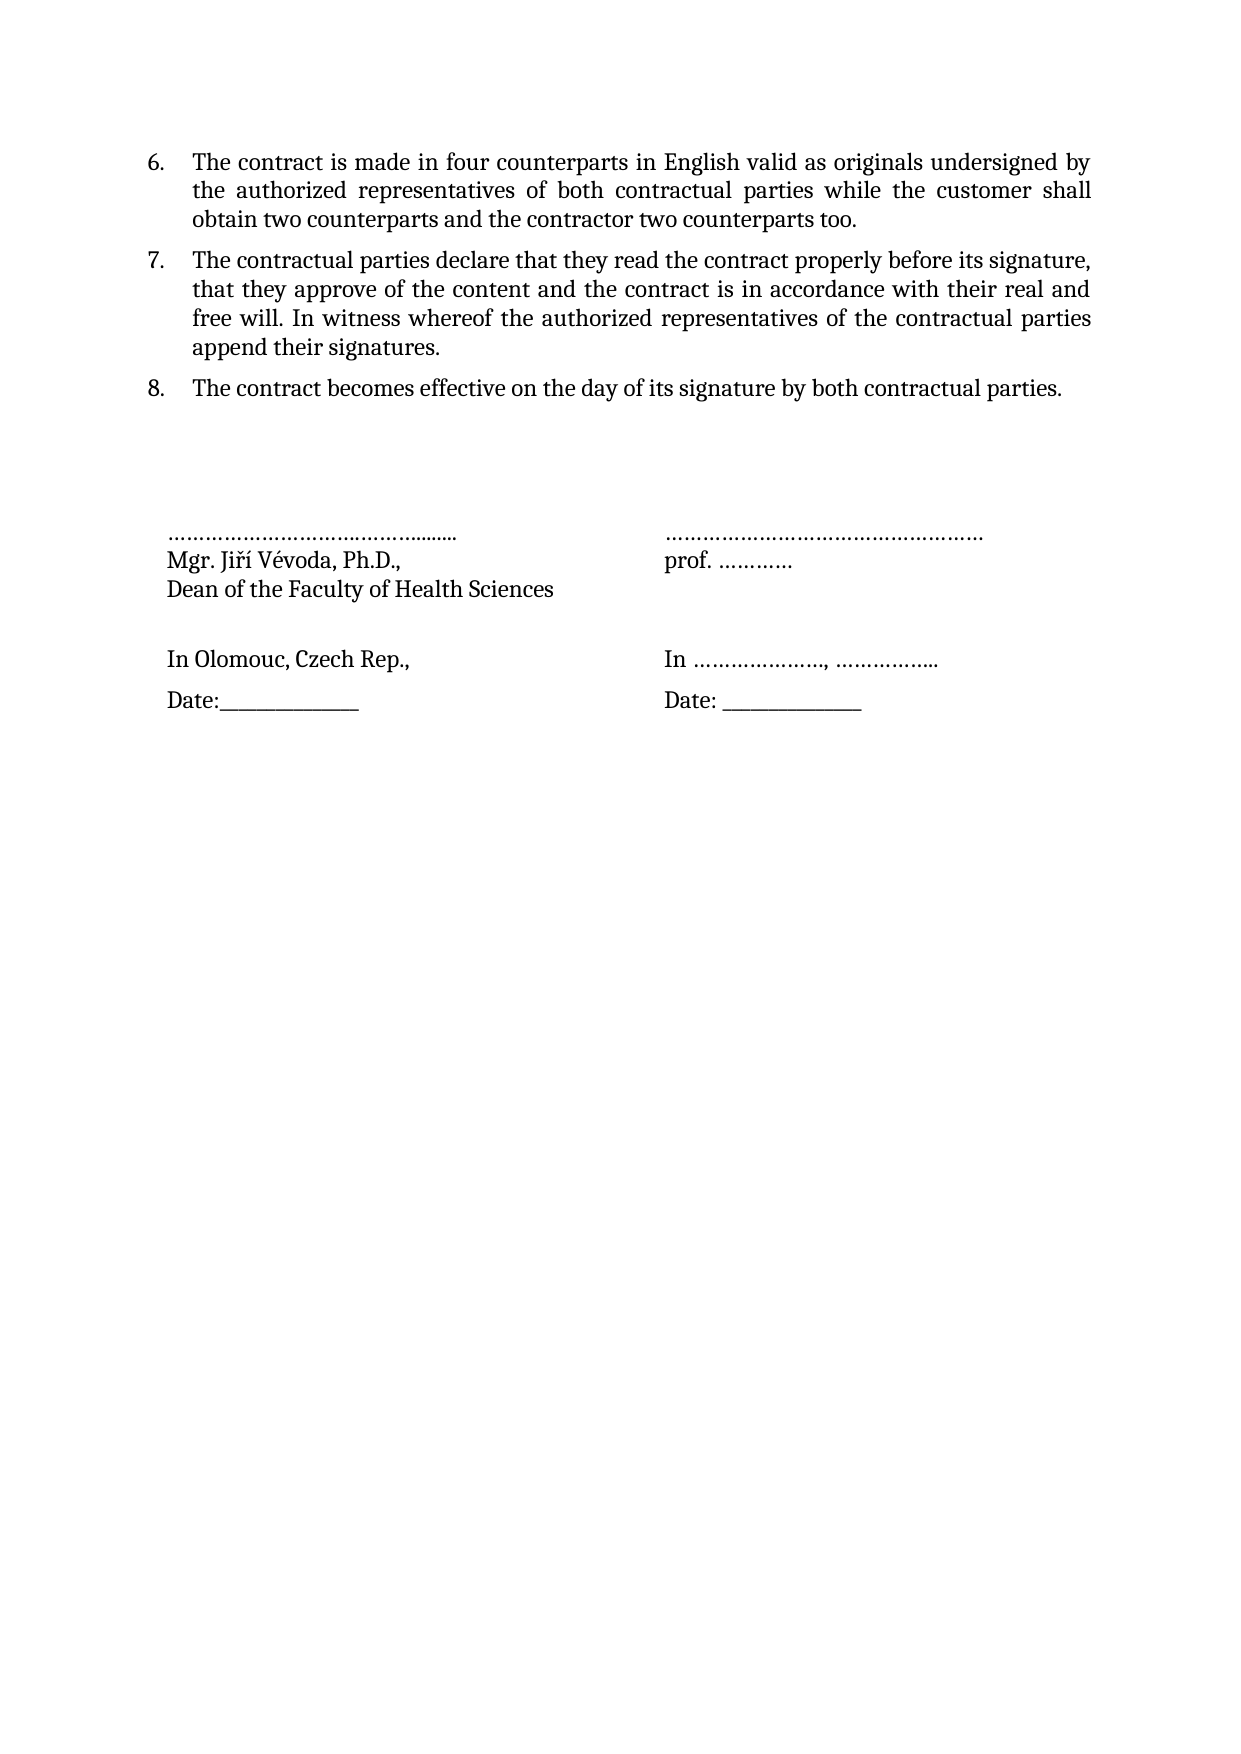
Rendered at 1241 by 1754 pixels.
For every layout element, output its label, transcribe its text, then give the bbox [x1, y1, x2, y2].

text Mgr. Jiří Vévoda, Ph.D., prof. ………… [166, 546, 1092, 575]
text Date:_______________ Date: _______________ [167, 686, 1092, 715]
list The contract is made in four counterparts in English valid as originals undersigned by the authorized representatives of both contractual parties while the customer shall obtain two counterparts and the contractor two counterparts too. [148, 148, 1092, 234]
list The contractual parties declare that they read the contract properly before its signature, that they approve of the content and the contract is in accordance with their real and free will. In witness whereof the authorized representatives of the contractual parties append their signatures. [148, 246, 1092, 361]
list The contract becomes effective on the day of its signature by both contractual parties. [148, 374, 1092, 403]
text ………………………….………........ …………………………………………… [166, 518, 1092, 546]
text In Olomouc, Czech Rep., In …………………, …………….. [167, 645, 1092, 674]
text Dean of the Faculty of Health Sciences [166, 575, 1092, 604]
